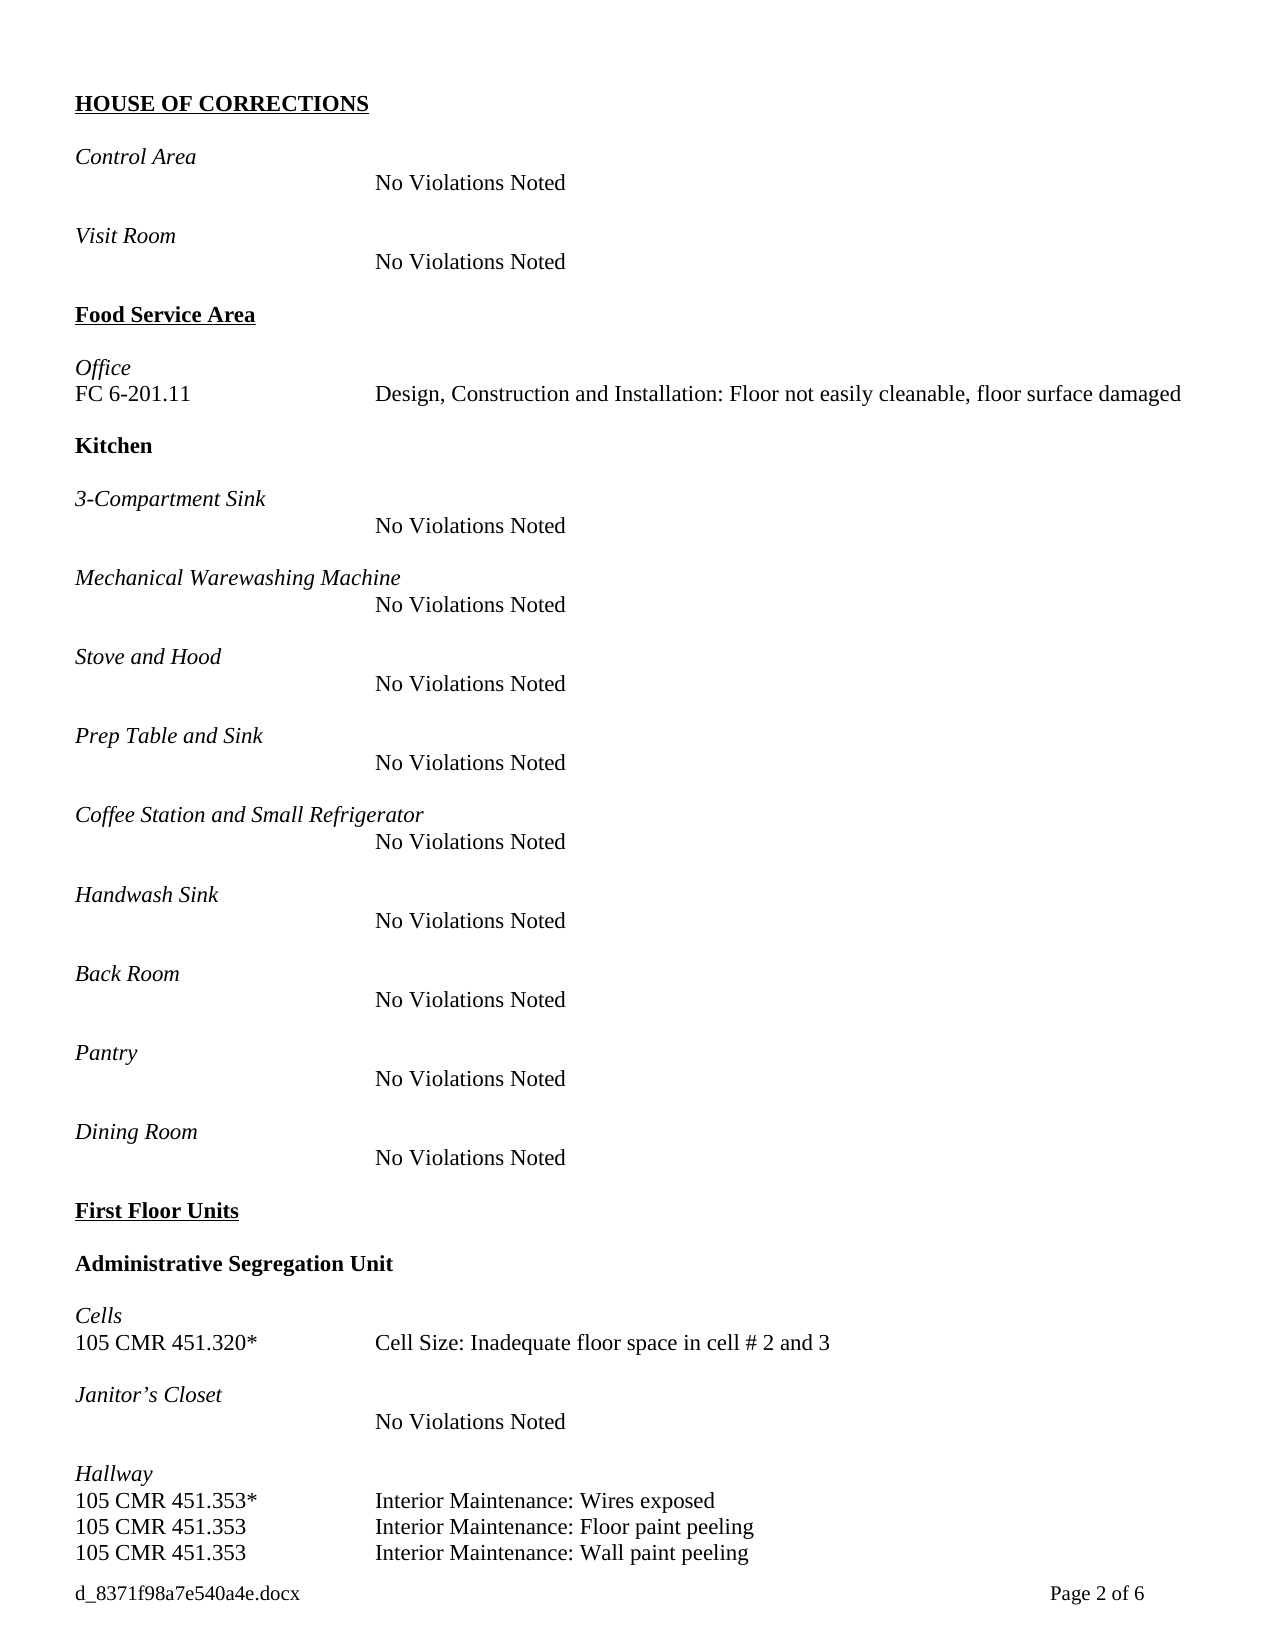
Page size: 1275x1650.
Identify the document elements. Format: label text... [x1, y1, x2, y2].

text Control Area [75, 143, 1200, 169]
text Kitchen [75, 433, 1200, 459]
text No Violations Noted [75, 169, 1200, 195]
text No Violations Noted [75, 512, 1200, 538]
text 3-Compartment Sink [75, 485, 1200, 512]
text Mechanical Warewashing Machine [75, 564, 1200, 591]
text Office [75, 353, 1200, 380]
text No Violations Noted [75, 248, 1200, 274]
text No Violations Noted [75, 828, 1200, 854]
text 105 CMR 451.353* Interior Maintenance: Wires exposed [75, 1487, 1200, 1513]
text Visit Room [75, 222, 1200, 248]
text 105 CMR 451.353 Interior Maintenance: Wall paint peeling [75, 1539, 1200, 1566]
text No Violations Noted [75, 591, 1200, 617]
text Stove and Hood [75, 643, 1200, 670]
text No Violations Noted [75, 749, 1200, 775]
text Administrative Segregation Unit [75, 1249, 1200, 1276]
text Pantry [75, 1039, 1200, 1065]
text Prep Table and Sink [75, 722, 1200, 749]
text No Violations Noted [75, 1408, 1200, 1434]
text Back Room [75, 960, 1200, 986]
text Coffee Station and Small Refrigerator [75, 802, 1200, 828]
text Dining Room [75, 1118, 1200, 1144]
text No Violations Noted [75, 1065, 1200, 1091]
text 105 CMR 451.320* Cell Size: Inadequate floor space in cell # 2 and 3 [75, 1329, 1200, 1355]
text Handwash Sink [75, 881, 1200, 907]
text No Violations Noted [75, 986, 1200, 1012]
text Janitor’s Closet [75, 1381, 1200, 1408]
text Cells [75, 1302, 1200, 1329]
text No Violations Noted [75, 907, 1200, 933]
text Food Service Area [75, 301, 1200, 327]
text No Violations Noted [75, 1144, 1200, 1171]
text No Violations Noted [75, 670, 1200, 696]
text 105 CMR 451.353 Interior Maintenance: Floor paint peeling [75, 1513, 1200, 1539]
text FC 6-201.11 Design, Construction and Installation: Floor not easily cleanable, floor surface damaged [75, 380, 1200, 406]
text HOUSE OF CORRECTIONS [75, 90, 1200, 116]
text First Floor Units [75, 1197, 1200, 1223]
text Hallway [75, 1460, 1200, 1487]
